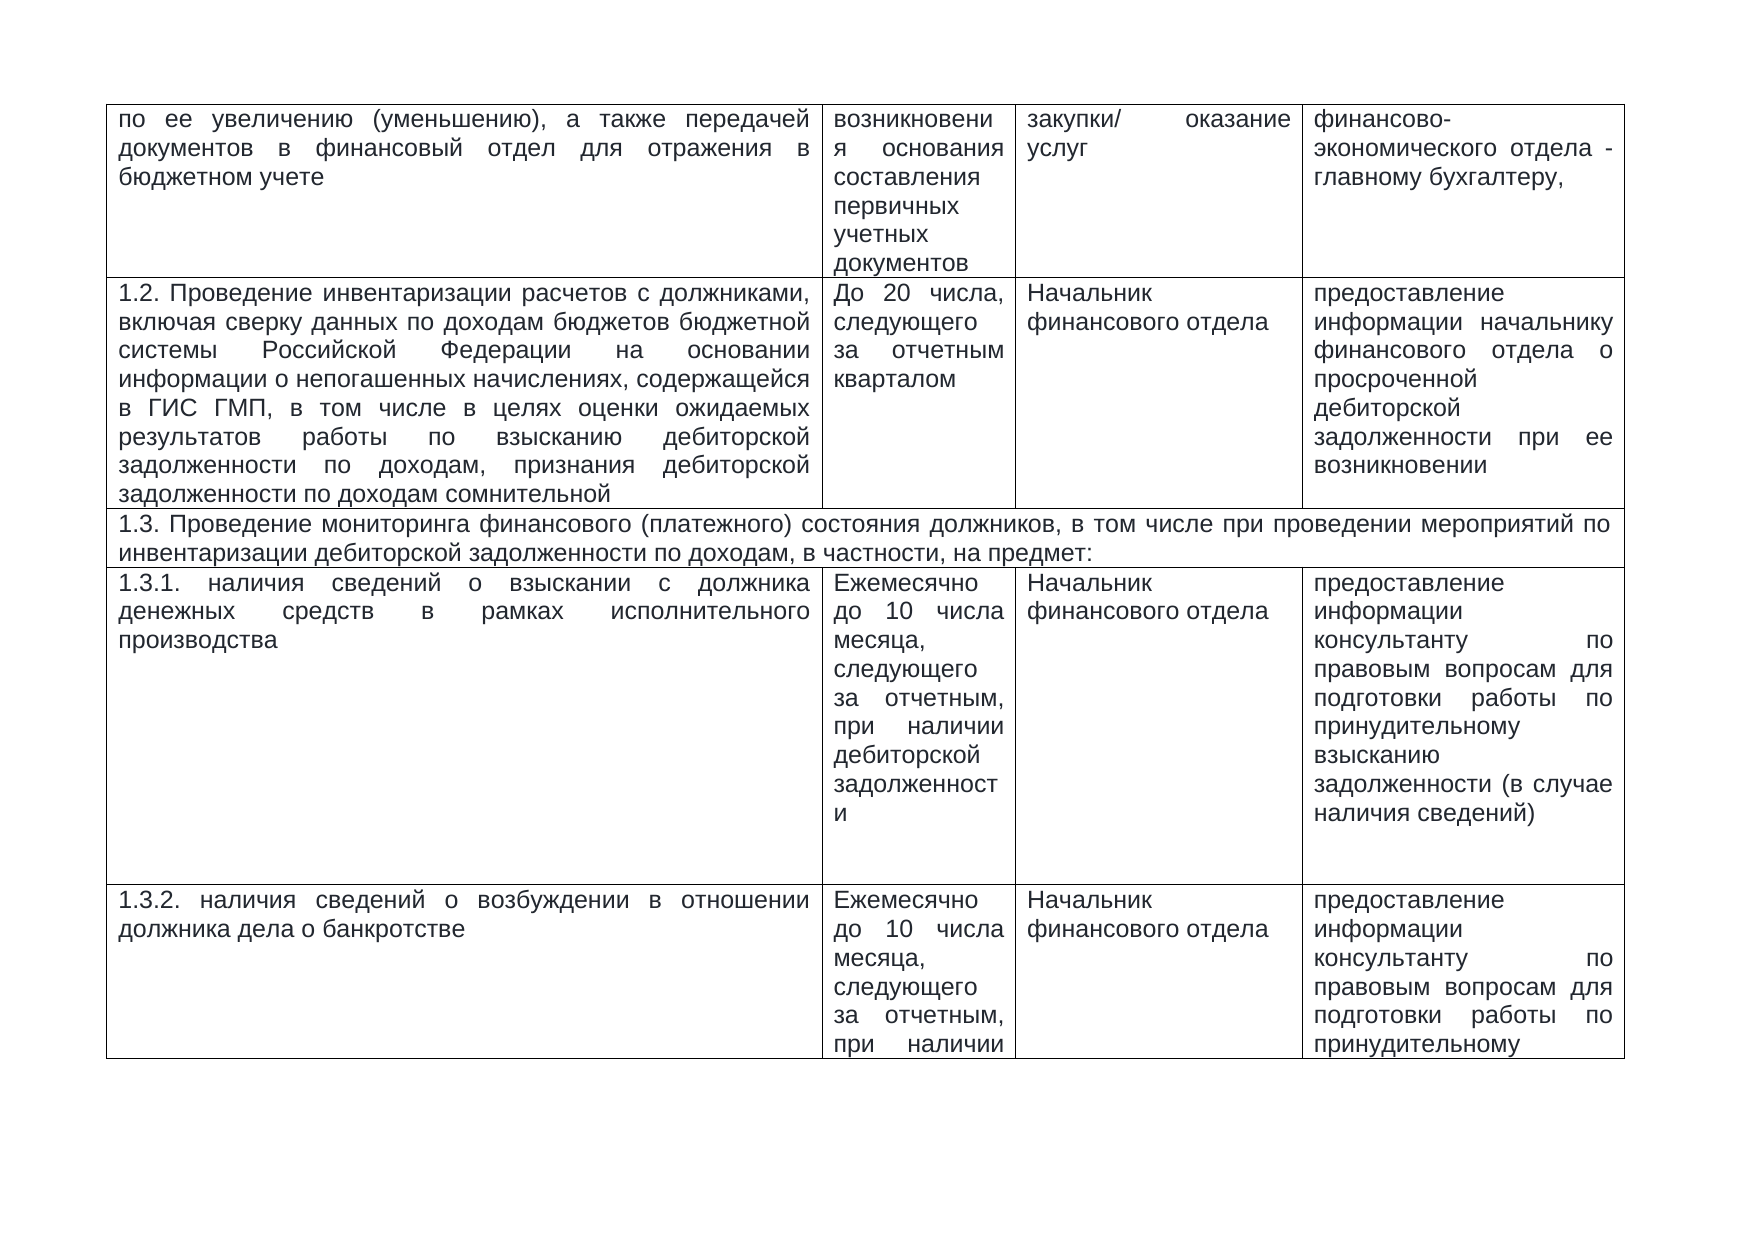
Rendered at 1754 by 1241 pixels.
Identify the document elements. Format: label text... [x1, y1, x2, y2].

table_cell 1.3. Проведение мониторинга финансового (платежного) состояния должников, в том числе при проведении мероприятий по инвентаризации дебиторской задолженности по доходам, в частности, на предмет: [1094, 509, 1624, 567]
table_cell Начальник финансового отдела [1016, 568, 1302, 884]
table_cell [823, 105, 1015, 277]
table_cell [107, 885, 822, 1058]
table_cell До 20 числа, следующего за отчетным кварталом [823, 278, 1015, 508]
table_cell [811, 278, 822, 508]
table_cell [1016, 105, 1302, 277]
table_cell Ежемесячно до 10 числа месяца, следующего за отчетным, при наличии дебиторской задолженности [823, 568, 1015, 884]
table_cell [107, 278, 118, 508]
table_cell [1303, 885, 1624, 1058]
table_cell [1303, 105, 1624, 277]
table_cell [823, 885, 1015, 1058]
table_cell 1.3.1. наличия сведений о взыскании с должника денежных средств в рамках исполнительного производства [107, 568, 822, 884]
table_cell предоставление информации начальнику финансового отдела о просроченной дебиторской задолженности при ее возникновении [1303, 278, 1624, 508]
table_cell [1016, 885, 1302, 1058]
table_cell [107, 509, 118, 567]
table_cell Начальник финансового отдела [1016, 278, 1302, 508]
